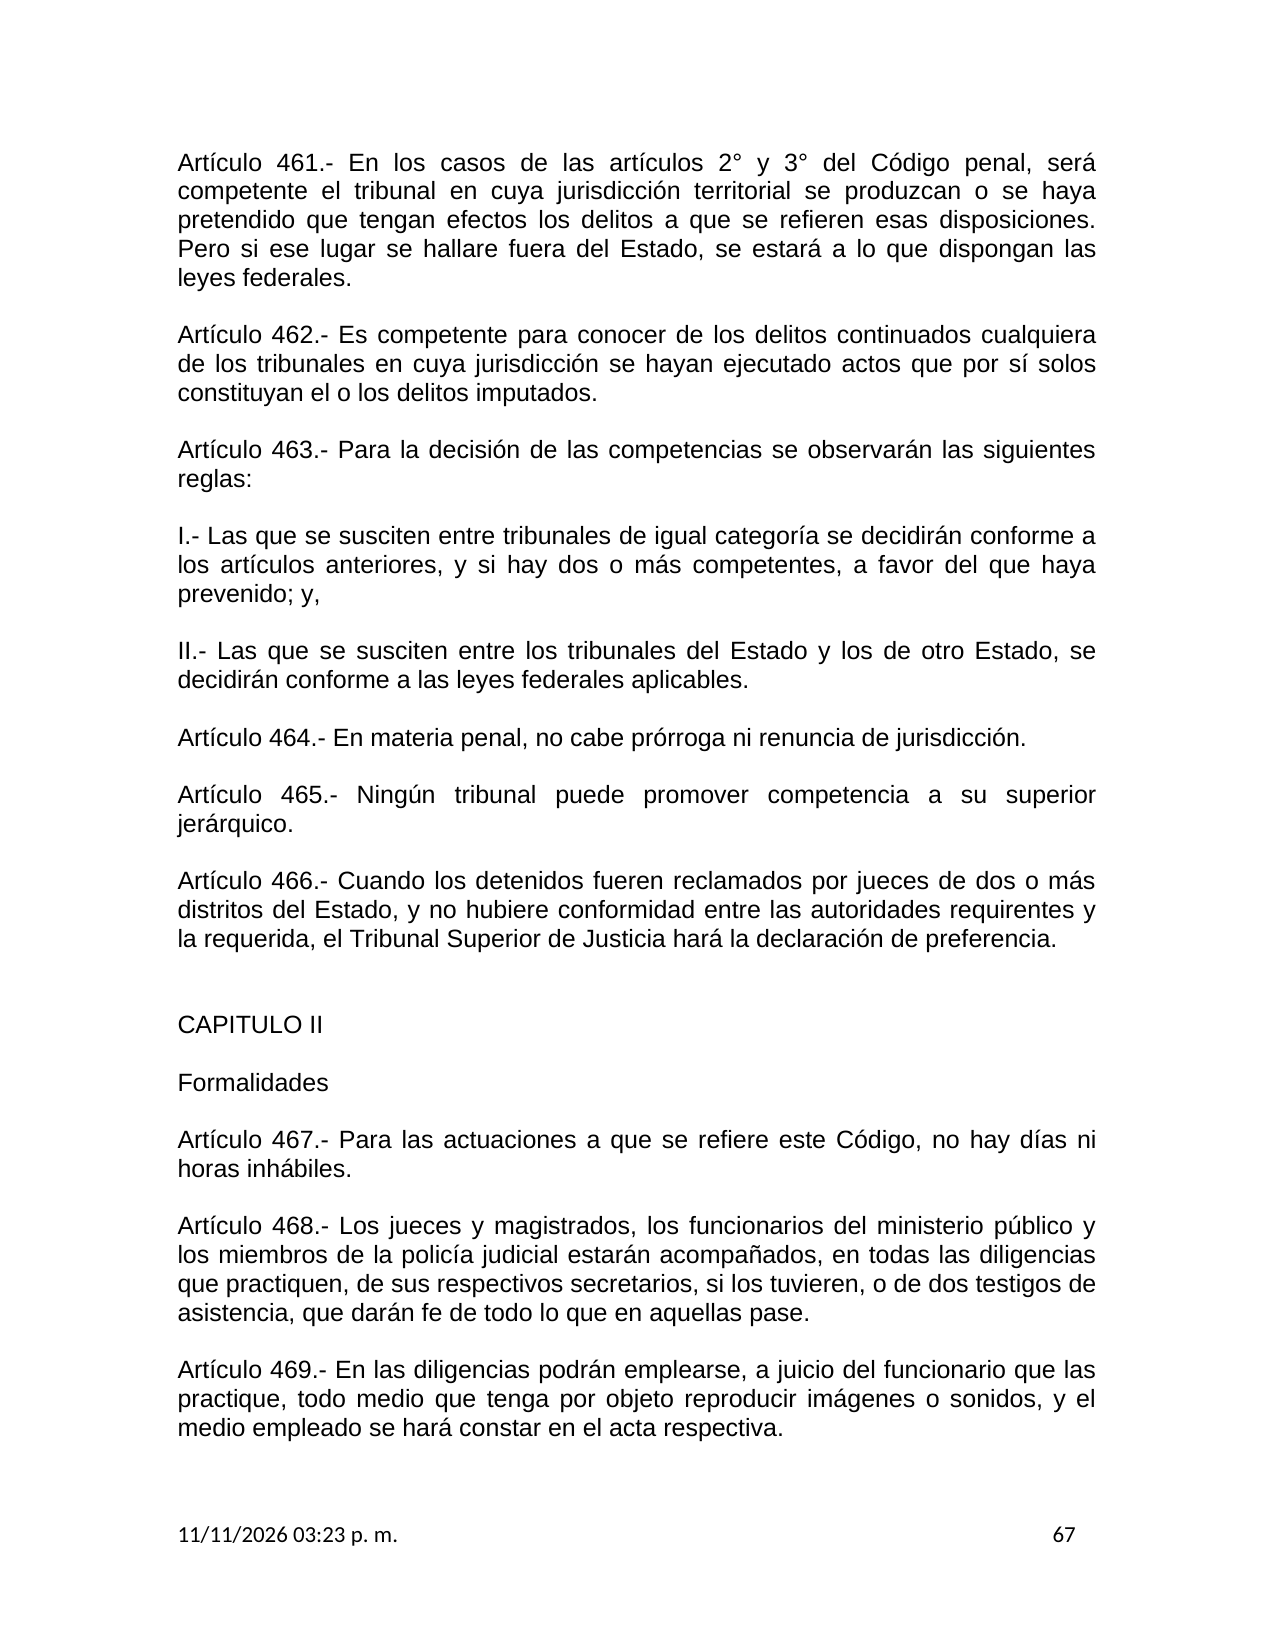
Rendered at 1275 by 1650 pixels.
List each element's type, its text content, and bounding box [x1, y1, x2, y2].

text I.- Las que se susciten entre tribunales de igual categoría se decidirán conforme a los artículos anteriores, y si hay dos o más competentes, a favor del que haya prevenido; y, [177, 521, 1098, 608]
text CAPITULO II [177, 1010, 1098, 1039]
text Artículo 469.- En las diligencias podrán emplearse, a juicio del funcionario que las practique, todo medio que tenga por objeto reproducir imágenes o sonidos, y el medio empleado se hará constar en el acta respectiva. [177, 1355, 1098, 1441]
text II.- Las que se susciten entre los tribunales del Estado y los de otro Estado, se decidirán conforme a las leyes federales aplicables. [177, 636, 1098, 694]
text Formalidades [177, 1068, 1098, 1096]
text Artículo 464.- En materia penal, no cabe prórroga ni renuncia de jurisdicción. [177, 723, 1098, 751]
text Artículo 461.- En los casos de las artículos 2° y 3° del Código penal, será competente el tribunal en cuya jurisdicción territorial se produzcan o se haya pretendido que tengan efectos los delitos a que se refieren esas disposiciones. Pero si ese lugar se hallare fuera del Estado, se estará a lo que dispongan las leyes federales. [177, 148, 1098, 291]
text Artículo 463.- Para la decisión de las competencias se observarán las siguientes reglas: [177, 435, 1098, 493]
text Artículo 462.- Es competente para conocer de los delitos continuados cualquiera de los tribunales en cuya jurisdicción se hayan ejecutado actos que por sí solos constituyan el o los delitos imputados. [177, 320, 1098, 406]
text Artículo 467.- Para las actuaciones a que se refiere este Código, no hay días ni horas inhábiles. [177, 1125, 1098, 1183]
text Artículo 466.- Cuando los detenidos fueren reclamados por jueces de dos o más distritos del Estado, y no hubiere conformidad entre las autoridades requirentes y la requerida, el Tribunal Superior de Justicia hará la declaración de preferencia. [177, 866, 1098, 953]
text Artículo 465.- Ningún tribunal puede promover competencia a su superior jerárquico. [177, 780, 1098, 838]
text Artículo 468.- Los jueces y magistrados, los funcionarios del ministerio público y los miembros de la policía judicial estarán acompañados, en todas las diligencias que practiquen, de sus respectivos secretarios, si los tuvieren, o de dos testigos de asistencia, que darán fe de todo lo que en aquellas pase. [177, 1211, 1098, 1326]
